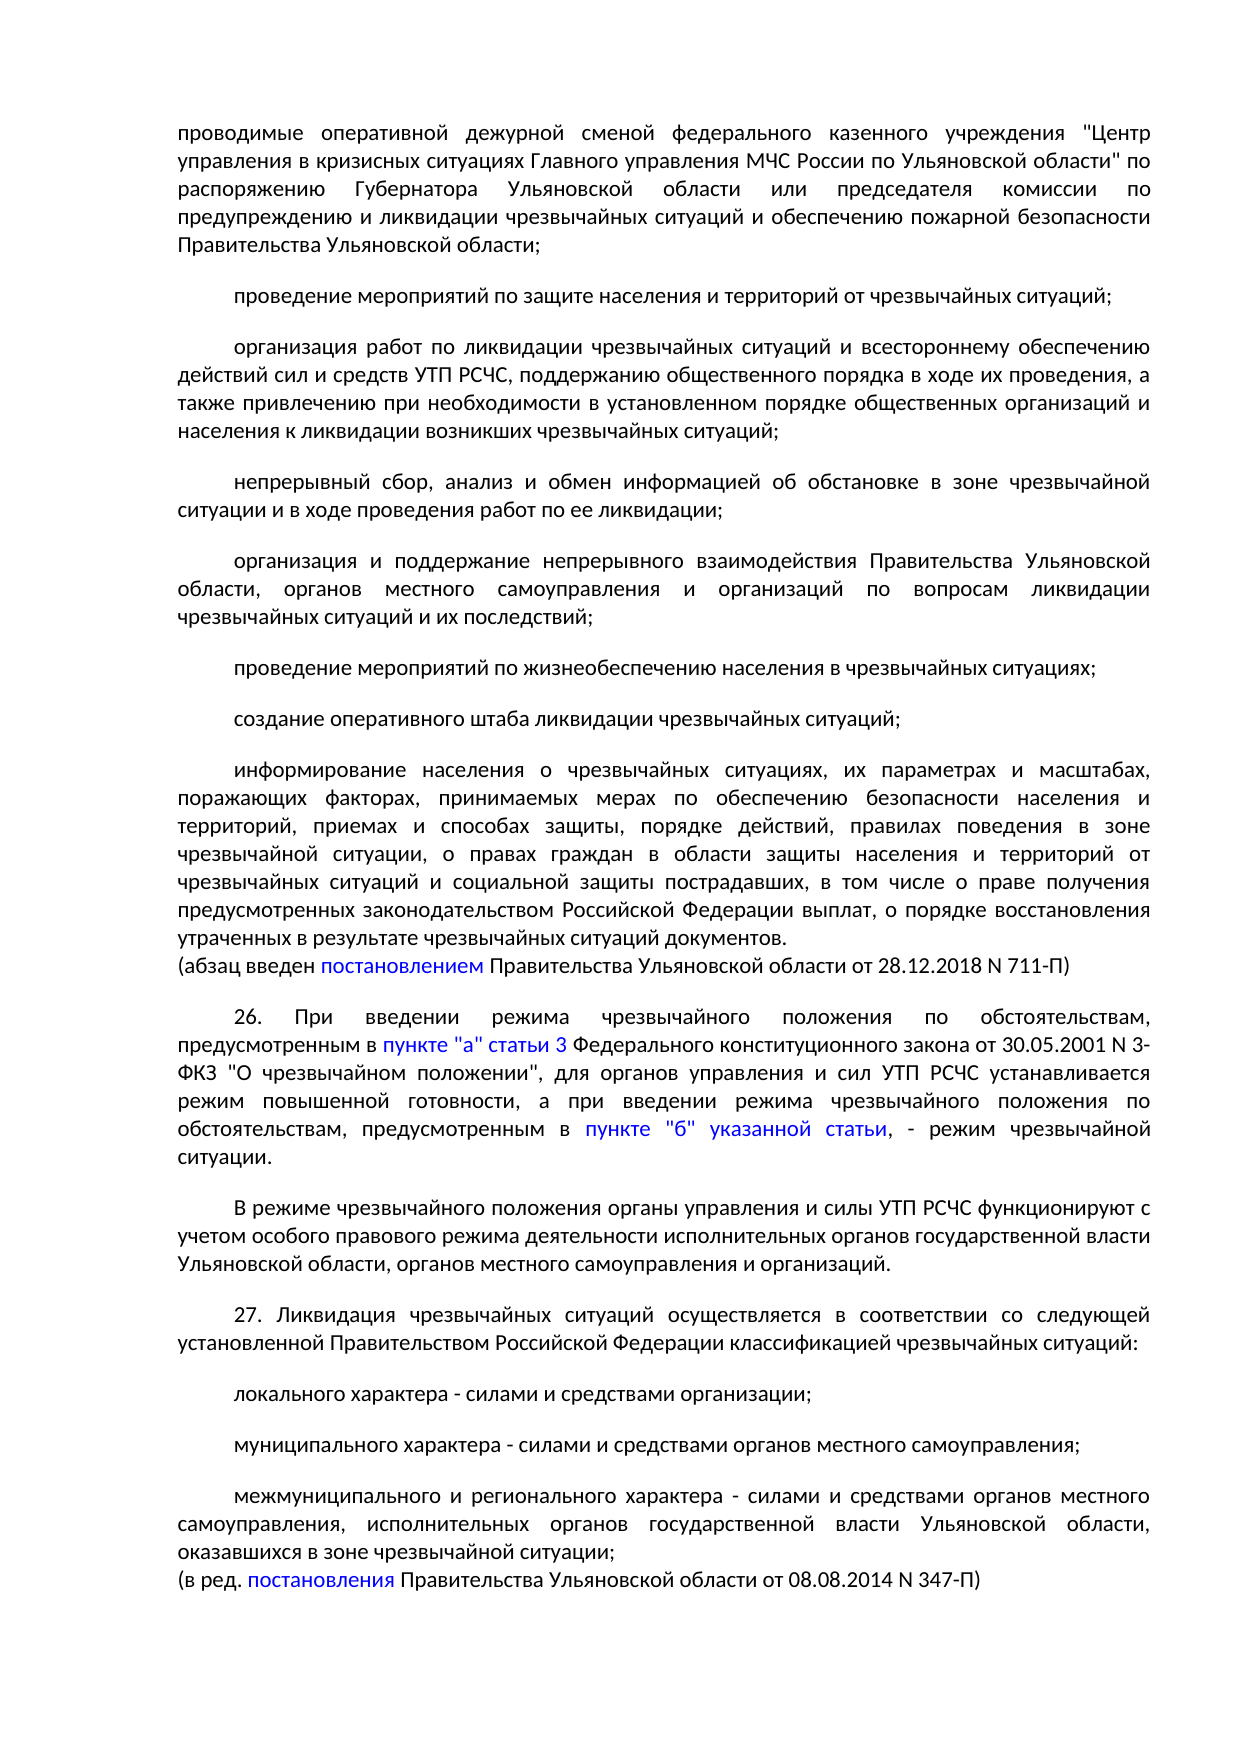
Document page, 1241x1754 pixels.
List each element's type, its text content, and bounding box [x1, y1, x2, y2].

text локального характера - силами и средствами организации; [177, 1379, 1152, 1407]
text проведение мероприятий по жизнеобеспечению населения в чрезвычайных ситуациях; [177, 653, 1152, 681]
text В режиме чрезвычайного положения органы управления и силы УТП РСЧС функционируют с учетом особого правового режима деятельности исполнительных органов государственной власти Ульяновской области, органов местного самоуправления и организаций. [177, 1193, 1152, 1277]
text межмуниципального и регионального характера - силами и средствами органов местного самоуправления, исполнительных органов государственной власти Ульяновской области, оказавшихся в зоне чрезвычайной ситуации; [177, 1481, 1152, 1565]
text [177, 118, 1152, 258]
text непрерывный сбор, анализ и обмен информацией об обстановке в зоне чрезвычайной ситуации и в ходе проведения работ по ее ликвидации; [177, 467, 1152, 523]
text 26. При введении режима чрезвычайного положения по обстоятельствам, предусмотренным в пункте "а" статьи 3 Федерального конституционного закона от 30.05.2001 N 3-ФКЗ "О чрезвычайном положении", для органов управления и сил УТП РСЧС устанавливается режим повышенной готовности, а при введении режима чрезвычайного положения по обстоятельствам, предусмотренным в пункте "б" указанной статьи, - режим чрезвычайной ситуации. [177, 1002, 1152, 1170]
text информирование населения о чрезвычайных ситуациях, их параметрах и масштабах, поражающих факторах, принимаемых мерах по обеспечению безопасности населения и территорий, приемах и способах защиты, порядке действий, правилах поведения в зоне чрезвычайной ситуации, о правах граждан в области защиты населения и территорий от чрезвычайных ситуаций и социальной защиты пострадавших, в том числе о праве получения предусмотренных законодательством Российской Федерации выплат, о порядке восстановления утраченных в результате чрезвычайных ситуаций документов. [177, 755, 1152, 951]
text создание оперативного штаба ликвидации чрезвычайных ситуаций; [177, 704, 1152, 732]
text (абзац введен постановлением Правительства Ульяновской области от 28.12.2018 N 711-П) [177, 951, 1152, 979]
text 27. Ликвидация чрезвычайных ситуаций осуществляется в соответствии со следующей установленной Правительством Российской Федерации классификацией чрезвычайных ситуаций: [177, 1300, 1152, 1356]
text организация работ по ликвидации чрезвычайных ситуаций и всестороннему обеспечению действий сил и средств УТП РСЧС, поддержанию общественного порядка в ходе их проведения, а также привлечению при необходимости в установленном порядке общественных организаций и населения к ликвидации возникших чрезвычайных ситуаций; [177, 332, 1152, 444]
text проведение мероприятий по защите населения и территорий от чрезвычайных ситуаций; [177, 281, 1152, 309]
text (в ред. постановления Правительства Ульяновской области от 08.08.2014 N 347-П) [177, 1565, 1152, 1593]
text муниципального характера - силами и средствами органов местного самоуправления; [177, 1430, 1152, 1458]
text организация и поддержание непрерывного взаимодействия Правительства Ульяновской области, органов местного самоуправления и организаций по вопросам ликвидации чрезвычайных ситуаций и их последствий; [177, 546, 1152, 630]
